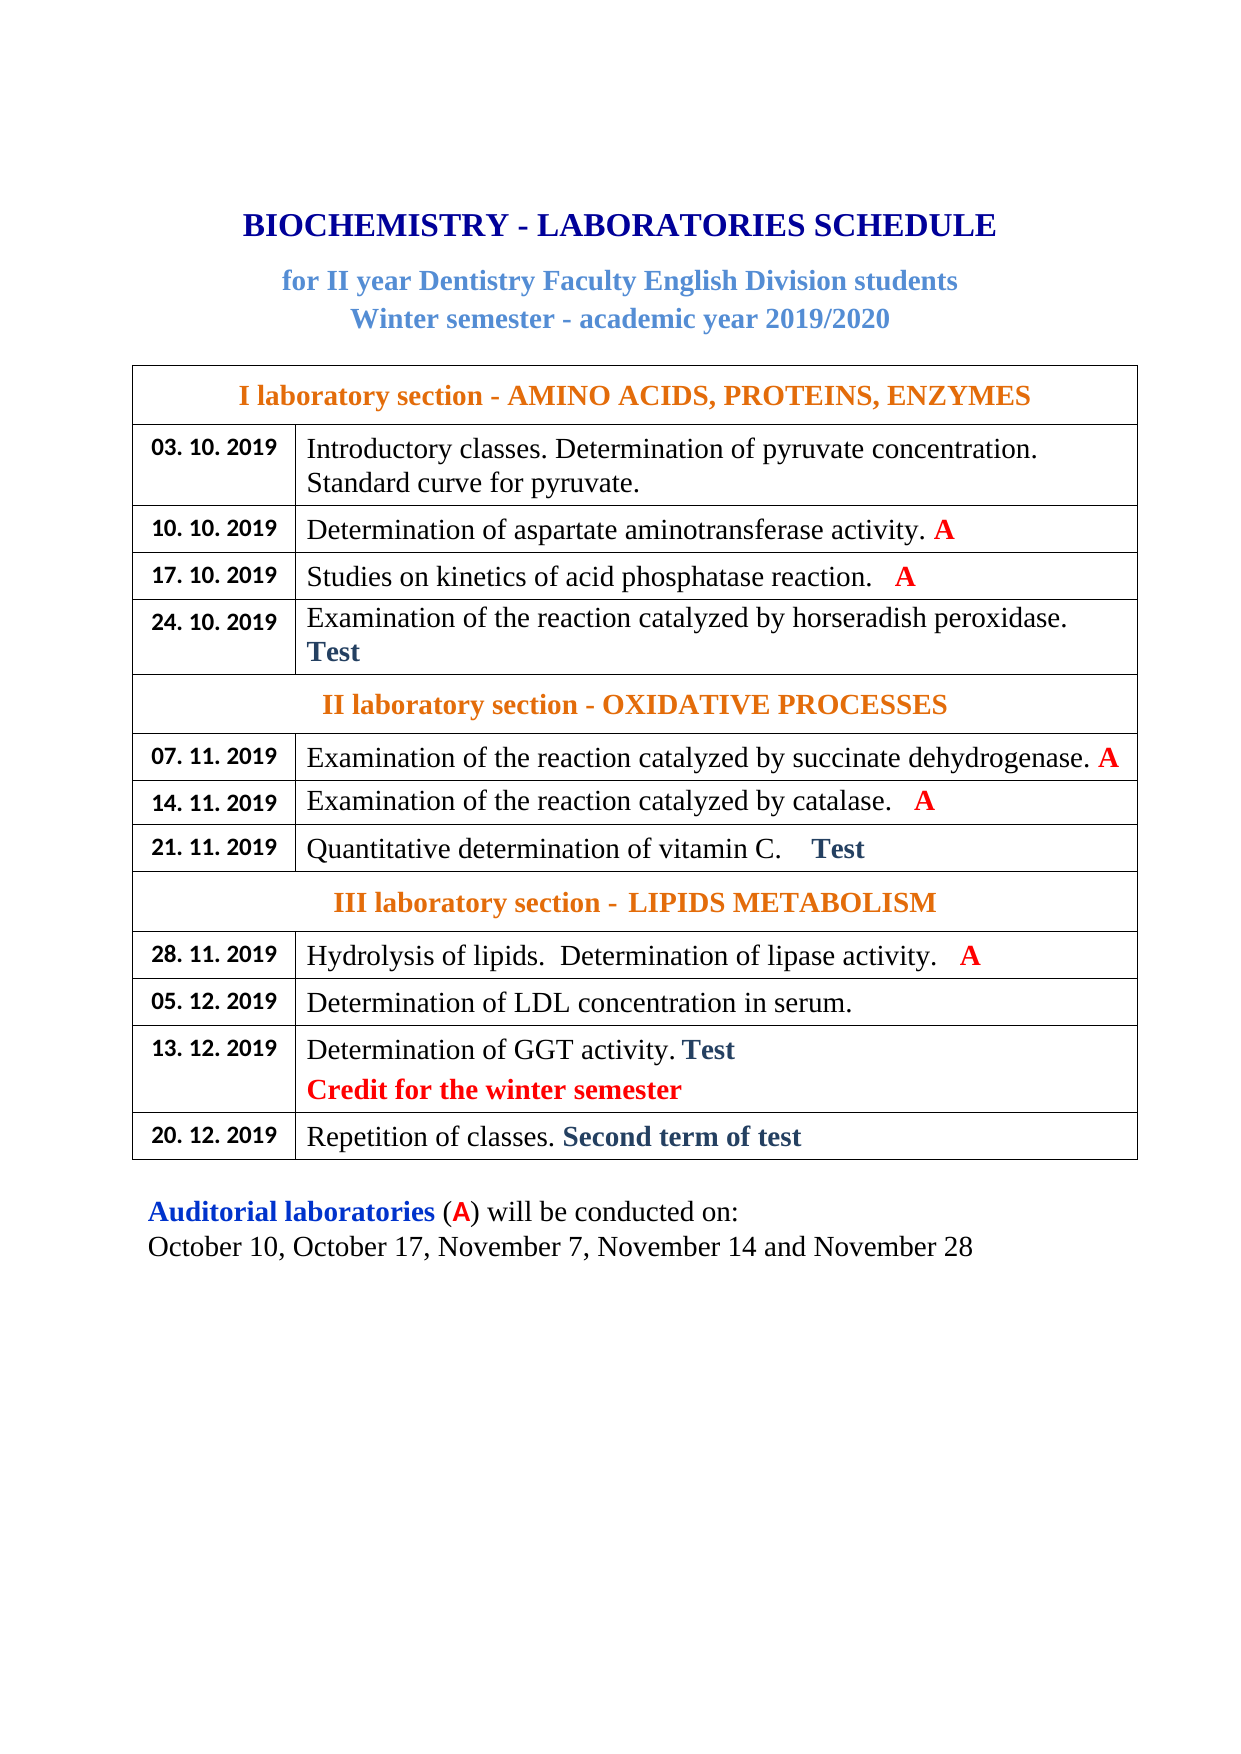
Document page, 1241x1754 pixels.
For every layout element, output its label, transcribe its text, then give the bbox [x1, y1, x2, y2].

table_cell Examination of the reaction catalyzed by horseradish peroxidase. Test [296, 600, 1137, 673]
table_cell Examination of the reaction catalyzed by succinate dehydrogenase. A [296, 734, 1137, 780]
table_header I laboratory section - AMINO ACIDS, PROTEINS, ENZYMES [133, 366, 1137, 424]
table_cell III laboratory section - LIPIDS METABOLISM [133, 872, 1137, 931]
text BIOCHEMISTRY - LABORATORIES SCHEDULE [148, 205, 1093, 243]
table_cell Hydrolysis of lipids. Determination of lipase activity. A [296, 932, 1137, 978]
table_cell Quantitative determination of vitamin C. Test [296, 825, 1137, 871]
table_cell Studies on kinetics of acid phosphatase reaction. A [296, 553, 1137, 599]
text Winter semester - academic year 2019/2020 [148, 301, 1093, 335]
table_cell 28. 11. 2019 [133, 932, 295, 978]
table_cell 21. 11. 2019 [133, 825, 295, 871]
text Auditorial laboratories (A) will be conducted on: [148, 1193, 1093, 1229]
table_cell Determination of LDL concentration in serum. [296, 979, 1137, 1025]
table_cell Introductory classes. Determination of pyruvate concentration. Standard curve for pyruvate. [296, 425, 1137, 505]
table_cell 07. 11. 2019 [133, 734, 295, 780]
table_cell 24. 10. 2019 [133, 600, 295, 673]
table_cell 14. 11. 2019 [133, 781, 295, 824]
text October 10, October 17, November 7, November 14 and November 28 [148, 1229, 1093, 1263]
table_cell 13. 12. 2019 [133, 1026, 295, 1112]
table_cell Determination of GGT activity. Test Credit for the winter semester [296, 1026, 1137, 1112]
table_cell Determination of aspartate aminotransferase activity. A [296, 506, 1137, 552]
table_cell 10. 10. 2019 [133, 506, 295, 552]
table_cell Examination of the reaction catalyzed by catalase. A [296, 781, 1137, 824]
text for II year Dentistry Faculty English Division students [148, 263, 1093, 296]
table_cell II laboratory section - OXIDATIVE PROCESSES [133, 675, 1137, 733]
table_cell 05. 12. 2019 [133, 979, 295, 1025]
table_cell 20. 12. 2019 [133, 1113, 295, 1159]
table_cell Repetition of classes. Second term of test [296, 1113, 1137, 1159]
table_cell 03. 10. 2019 [133, 425, 295, 505]
table_cell 17. 10. 2019 [133, 553, 295, 599]
